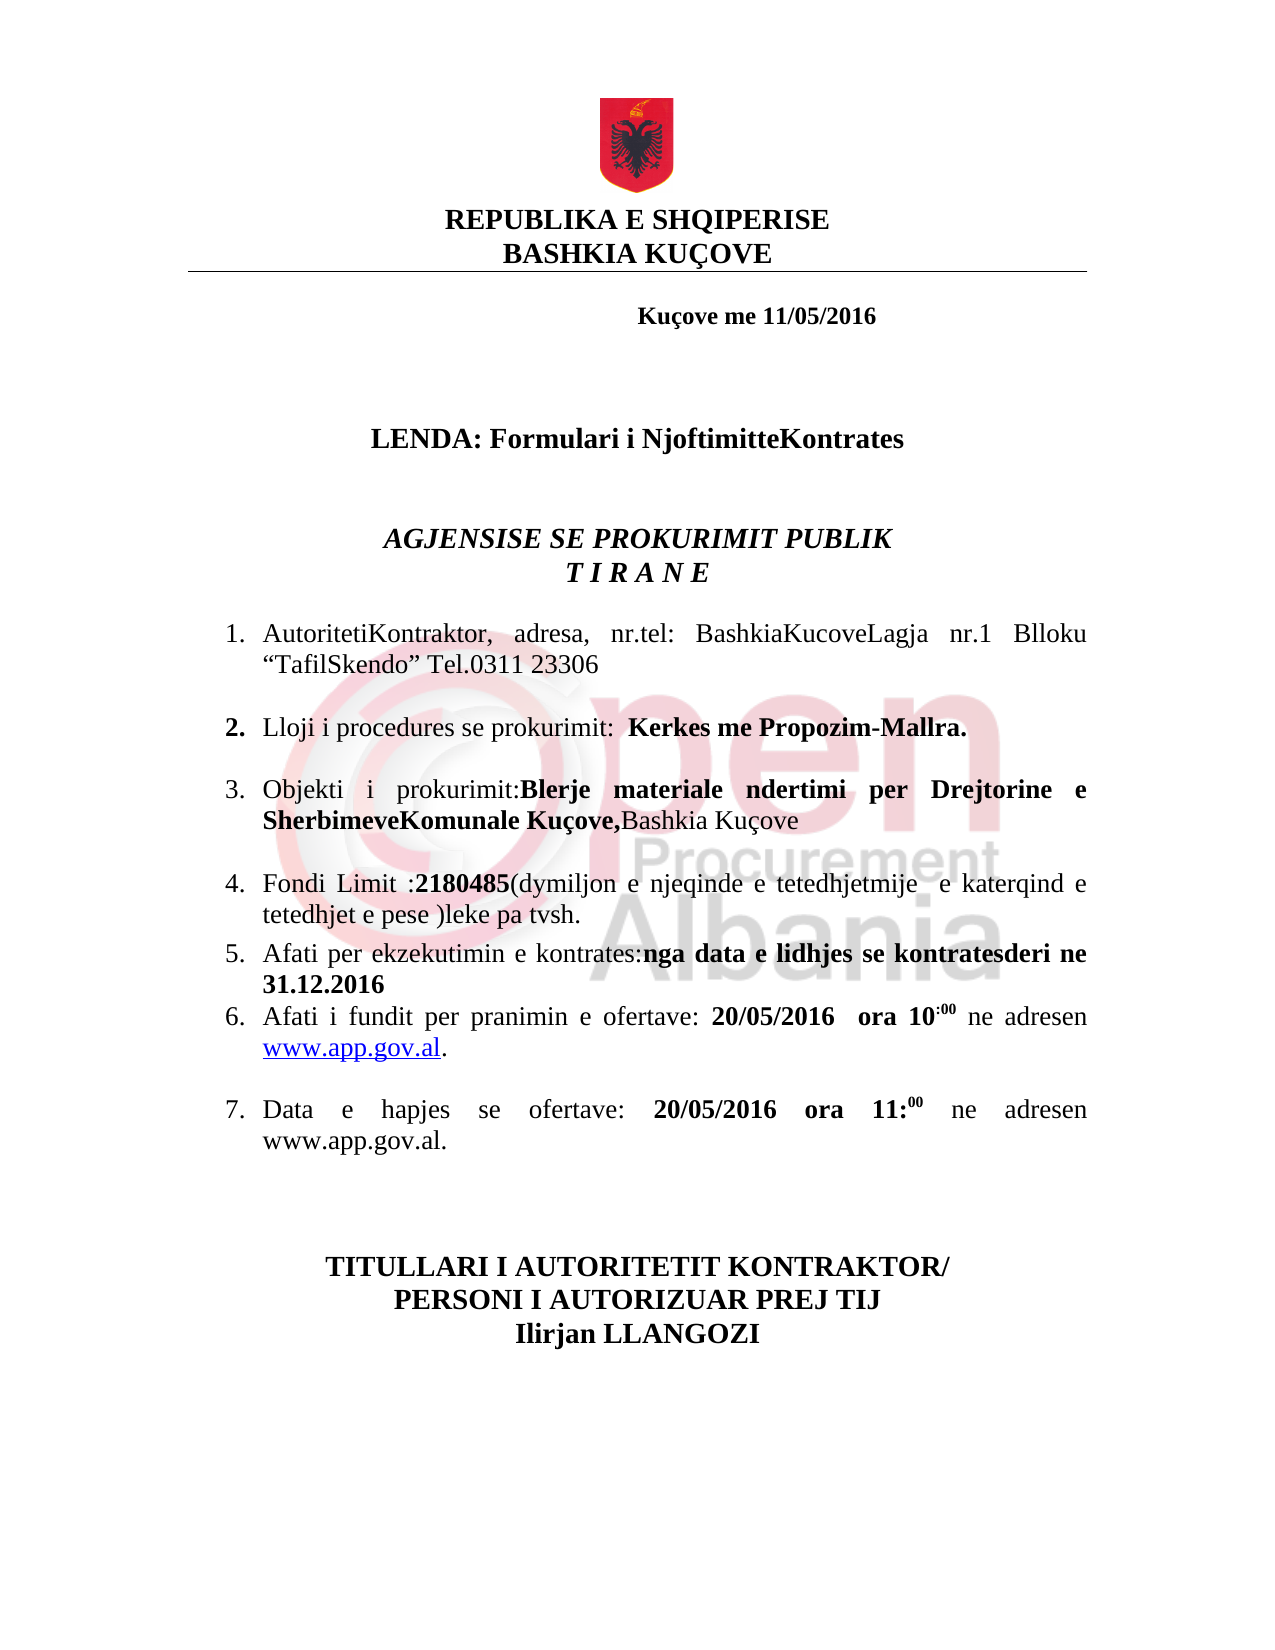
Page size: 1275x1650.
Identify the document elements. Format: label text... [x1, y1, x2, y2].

text TITULLARI I AUTORITETIT KONTRAKTOR/ [187, 1249, 1087, 1282]
text REPUBLIKA E SHQIPERISE [187, 202, 1087, 236]
text LENDA: Formulari i NjoftimitteKontrates [187, 421, 1087, 454]
text BASHKIA KUÇOVE [187, 236, 1087, 272]
list Objekti i prokurimit:Blerje materiale ndertimi per Drejtorine e SherbimeveKomunale Kuçove,Bashkia Kuçove [225, 773, 1087, 836]
text Kuçove me 11/05/2016 [187, 301, 1087, 330]
list Afati i fundit per pranimin e ofertave: 20/05/2016 ora 10:00 ne adresen www.app.gov.al. [225, 999, 1087, 1062]
list Lloji i procedures se prokurimit: Kerkes me Propozim-Mallra. [225, 711, 1087, 742]
picture [187, 272, 1088, 1443]
picture [187, 98, 1088, 271]
text AGJENSISE SE PROKURIMIT PUBLIK [187, 522, 1087, 555]
list Fondi Limit :2180485(dymiljon e njeqinde e tetedhjetmije e katerqind e tetedhjet e pese )leke pa tvsh. [225, 867, 1087, 929]
list Data e hapjes se ofertave: 20/05/2016 ora 11:00 ne adresen www.app.gov.al. [225, 1093, 1087, 1155]
text PERSONI I AUTORIZUAR PREJ TIJ [187, 1282, 1087, 1316]
text Ilirjan LLANGOZI [187, 1316, 1087, 1349]
list Afati per ekzekutimin e kontrates:nga data e lidhjes se kontratesderi ne 31.12.2016 [225, 937, 1087, 999]
text T I R A N E [187, 555, 1087, 589]
list AutoritetiKontraktor, adresa, nr.tel: BashkiaKucoveLagja nr.1 Blloku “TafilSkendo” Tel.0311 23306 [225, 617, 1087, 680]
